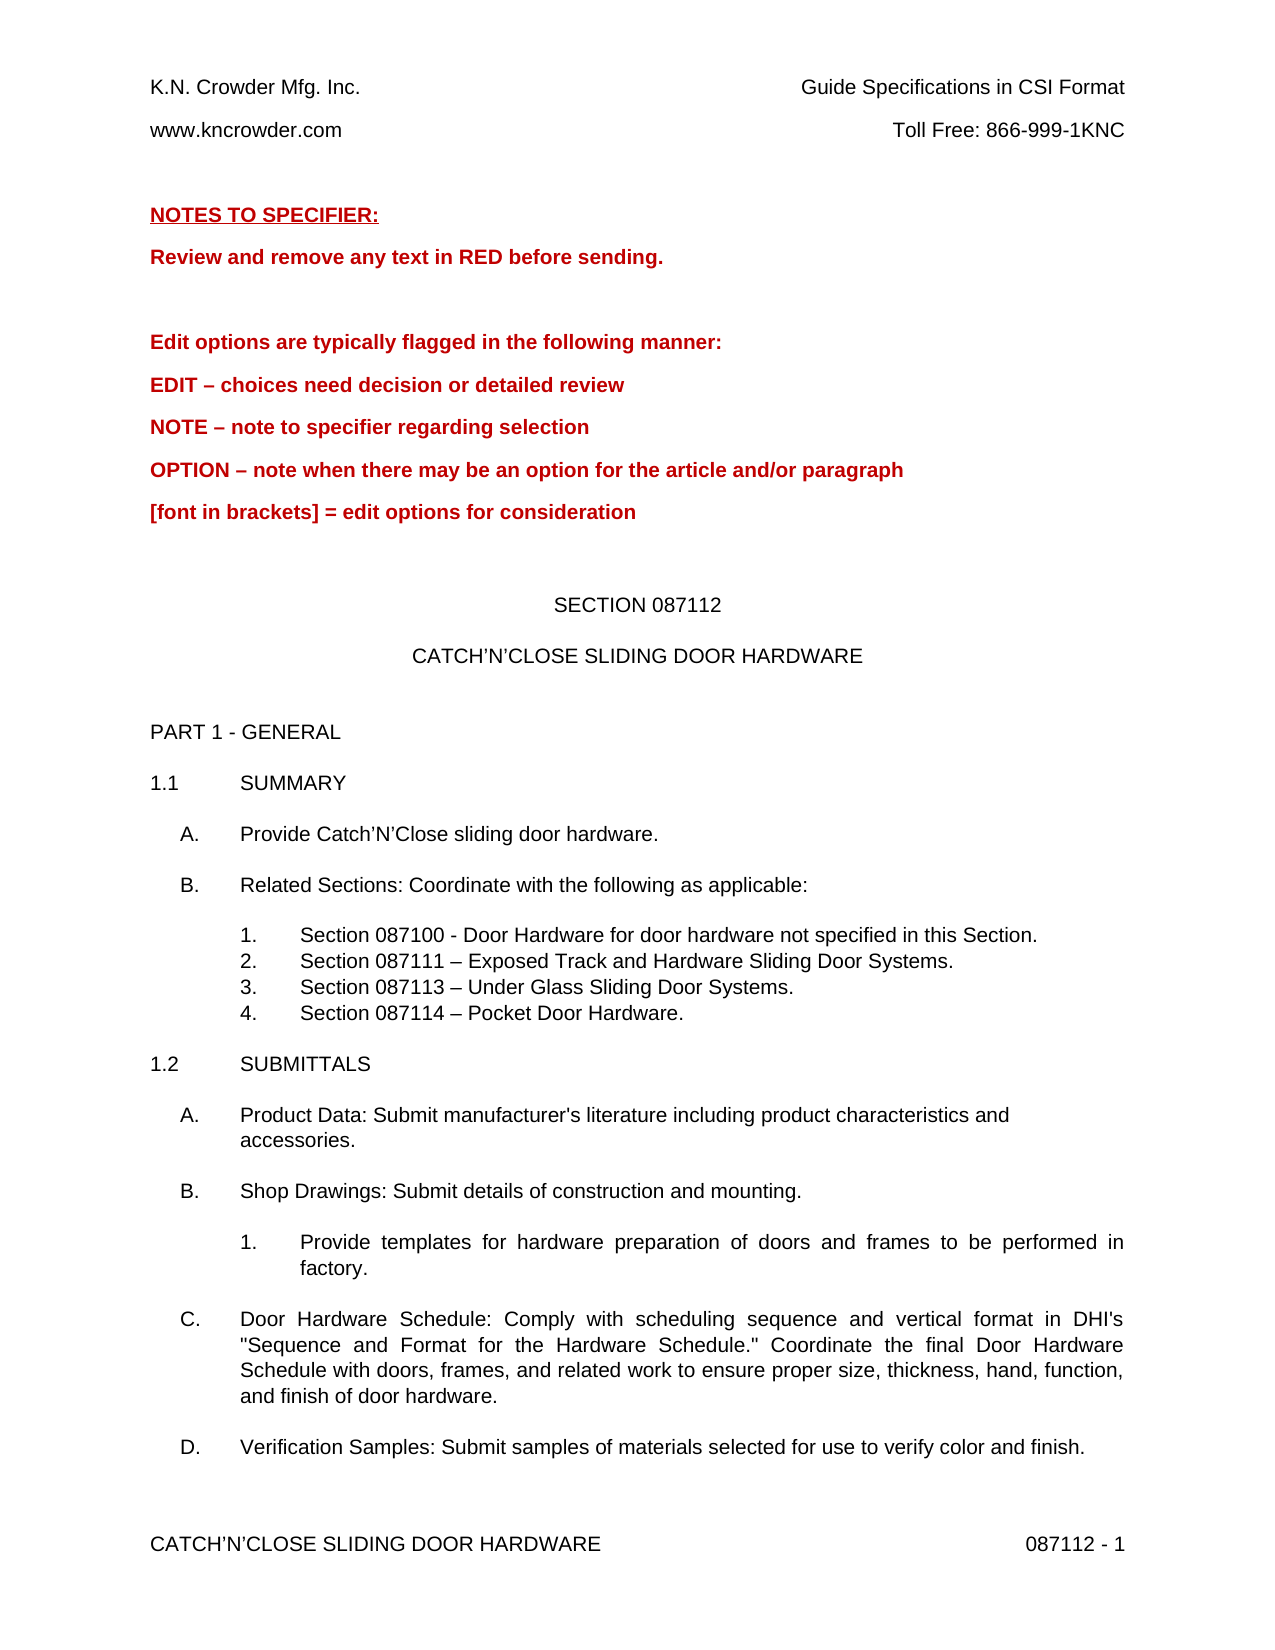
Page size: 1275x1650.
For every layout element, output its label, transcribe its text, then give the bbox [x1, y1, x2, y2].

text SUMMARY [150, 771, 1125, 795]
text CATCH’N’CLOSE SLIDING DOOR HARDWARE [150, 644, 1125, 668]
text OPTION – note when there may be an option for the article and/or paragraph [150, 457, 1125, 481]
text Door Hardware Schedule: Comply with scheduling sequence and vertical format in DHI's "Sequence and Format for the Hardware Schedule." Coordinate the final Door Hardware Schedule with doors, frames, and related work to ensure proper size, thickness, hand, function, and finish of door hardware. [180, 1307, 1125, 1408]
text Product Data: Submit manufacturer's literature including product characteristics and accessories. [180, 1102, 1125, 1152]
text Provide Catch’N’Close sliding door hardware. [180, 822, 1125, 846]
text Section 087111 – Exposed Track and Hardware Sliding Door Systems. [240, 949, 1125, 973]
text Verification Samples: Submit samples of materials selected for use to verify color and finish. [180, 1435, 1125, 1459]
text EDIT – choices need decision or detailed review [150, 372, 1125, 396]
text NOTES TO SPECIFIER: [150, 202, 1125, 226]
text Review and remove any text in RED before sending. [150, 245, 1125, 269]
text Edit options are typically flagged in the following manner: [150, 330, 1125, 354]
text Section 087113 – Under Glass Sliding Door Systems. [240, 975, 1125, 999]
text [font in brackets] = edit options for consideration [150, 500, 1125, 524]
text GENERAL [150, 720, 1125, 744]
text Section 087114 – Pocket Door Hardware. [240, 1001, 1125, 1025]
text SECTION 087112 [150, 593, 1125, 617]
text Section 087100 - Door Hardware for door hardware not specified in this Section. [240, 923, 1125, 947]
text SUBMITTALS [150, 1052, 1125, 1076]
text Related Sections: Coordinate with the following as applicable: [180, 872, 1125, 896]
text Provide templates for hardware preparation of doors and frames to be performed in factory. [240, 1230, 1125, 1280]
text NOTE – note to specifier regarding selection [150, 415, 1125, 439]
text Shop Drawings: Submit details of construction and mounting. [180, 1179, 1125, 1203]
